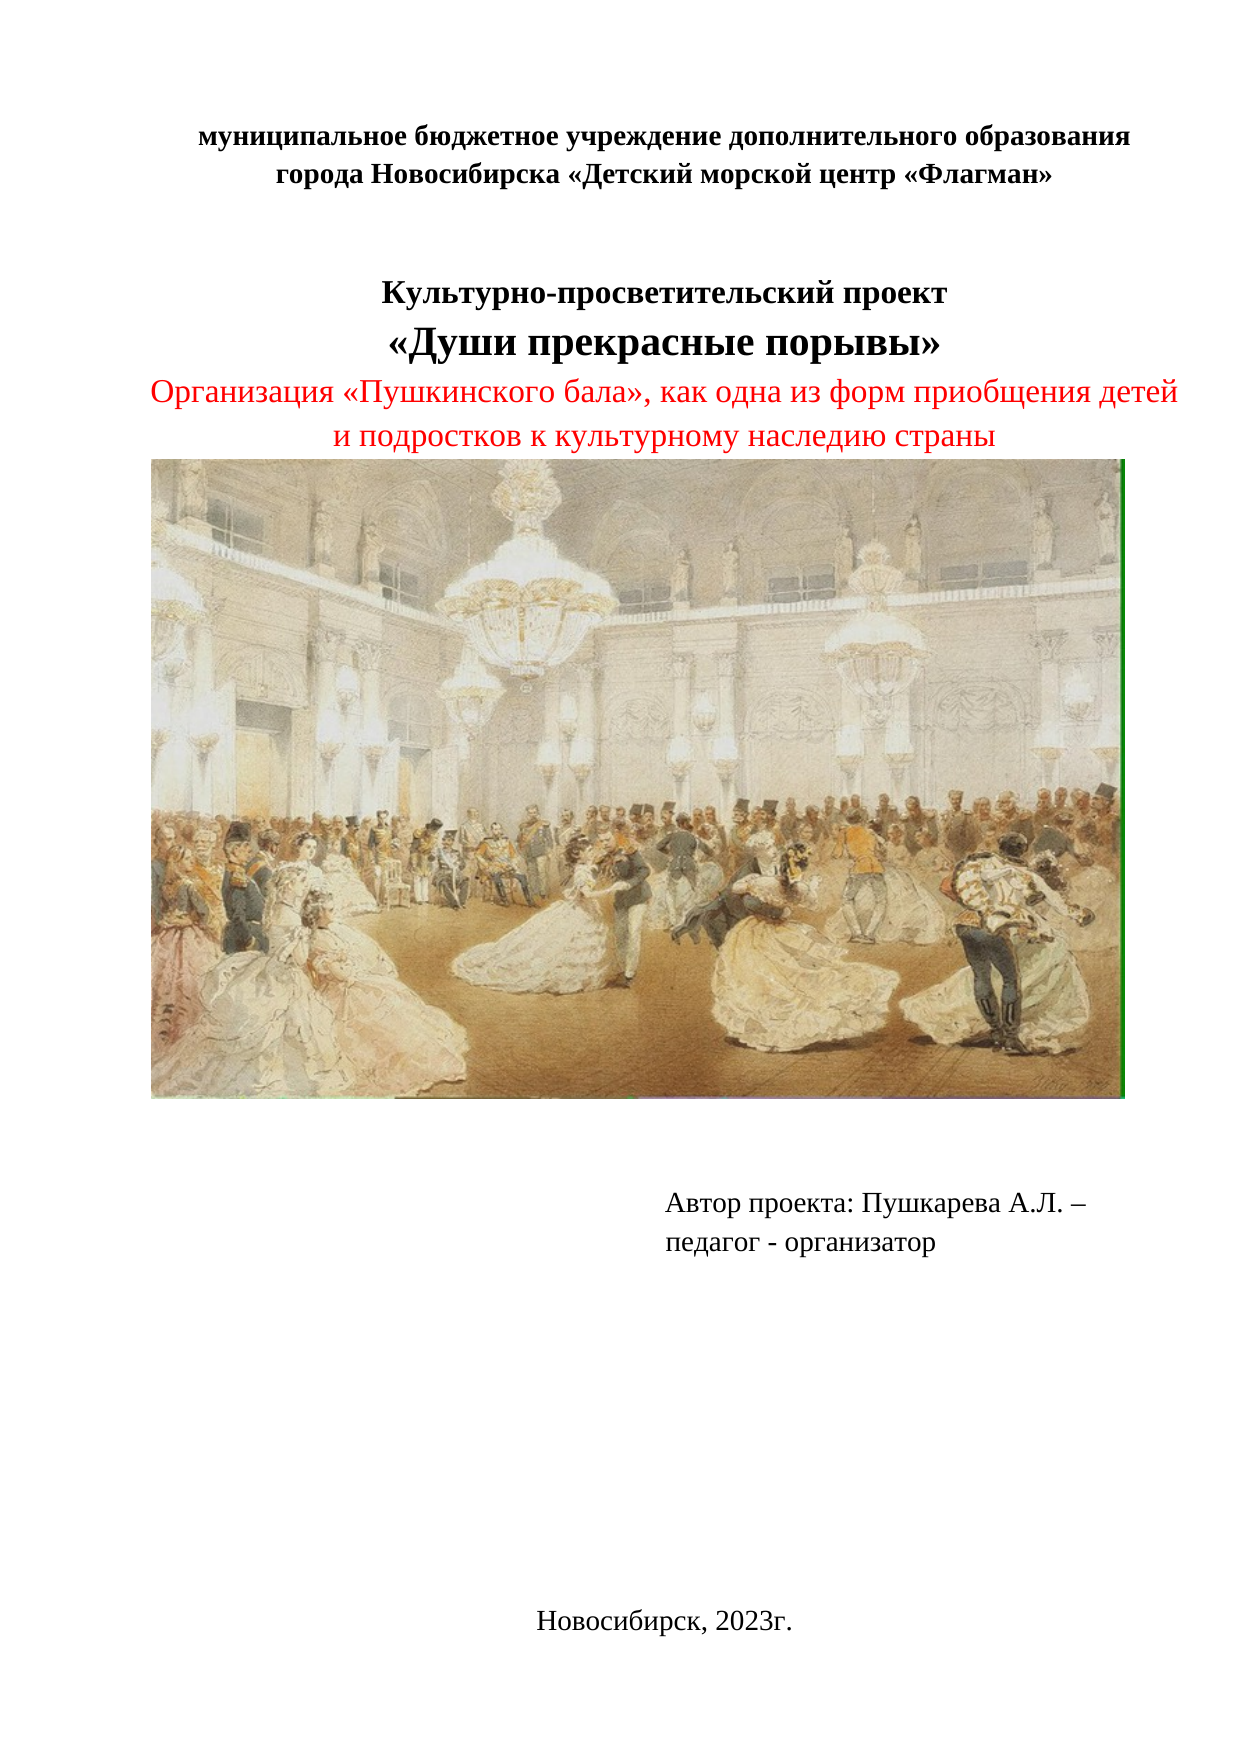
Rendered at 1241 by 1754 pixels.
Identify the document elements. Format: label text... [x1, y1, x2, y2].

text муниципальное бюджетное учреждение дополнительного образования города Новосибирска «Детский морской центр «Флагман» [148, 118, 1181, 190]
text Организация «Пушкинского бала», как одна из форм приобщения детей и подростков к культурному наследию страны [148, 371, 1181, 454]
text педагог - организатор [148, 1224, 1181, 1258]
picture [151, 459, 1125, 1099]
text Культурно-просветительский проект [148, 272, 1181, 311]
text Автор проекта: Пушкарева А.Л. – [148, 1186, 1181, 1219]
text Новосибирск, 2023г. [148, 1603, 1181, 1637]
text «Души прекрасные порывы» [148, 316, 1181, 364]
